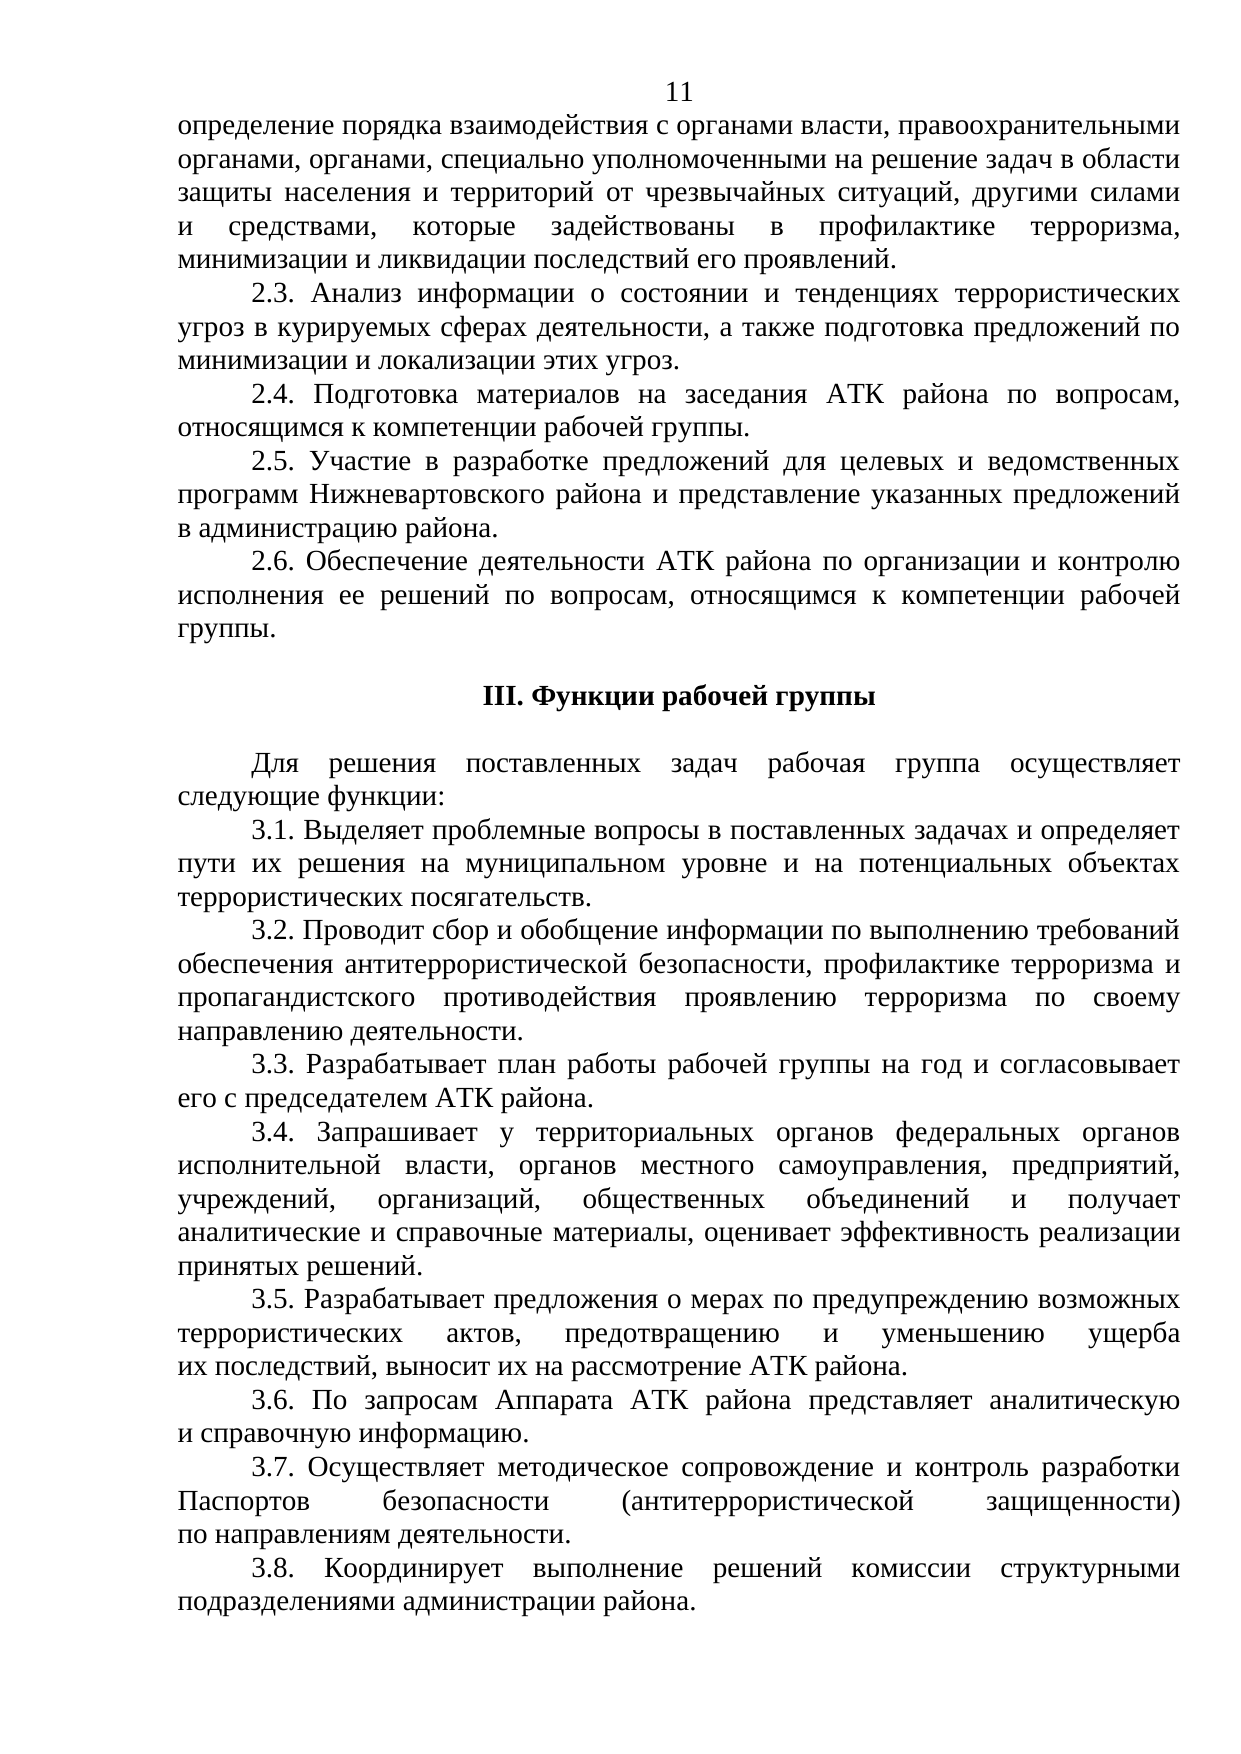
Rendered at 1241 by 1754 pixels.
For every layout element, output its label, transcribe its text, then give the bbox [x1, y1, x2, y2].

text III. Функции рабочей группы [177, 678, 1181, 711]
text 2.6. Обеспечение деятельности АТК района по организации и контролю исполнения ее решений по вопросам, относящимся к компетенции рабочей группы. [177, 543, 1181, 644]
text 3.5. Разрабатывает предложения о мерах по предупреждению возможных террористических актов, предотвращению и уменьшению ущерба их последствий, выносит их на рассмотрение АТК района. [177, 1281, 1181, 1382]
text 3.4. Запрашивает у территориальных органов федеральных органов исполнительной власти, органов местного самоуправления, предприятий, учреждений, организаций, общественных объединений и получает аналитические и справочные материалы, оценивает эффективность реализации принятых решений. [177, 1114, 1181, 1281]
text 2.4. Подготовка материалов на заседания АТК района по вопросам, относящимся к компетенции рабочей группы. [177, 376, 1181, 443]
text Для решения поставленных задач рабочая группа осуществляет следующие функции: [177, 745, 1181, 812]
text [177, 107, 1181, 275]
text 2.3. Анализ информации о состоянии и тенденциях террористических угроз в курируемых сферах деятельности, а также подготовка предложений по минимизации и локализации этих угроз. [177, 275, 1181, 376]
text 3.3. Разрабатывает план работы рабочей группы на год и согласовывает его с председателем АТК района. [177, 1047, 1181, 1114]
text 3.2. Проводит сбор и обобщение информации по выполнению требований обеспечения антитеррористической безопасности, профилактике терроризма и пропагандистского противодействия проявлению терроризма по своему направлению деятельности. [177, 912, 1181, 1047]
text 3.6. По запросам Аппарата АТК района представляет аналитическую и справочную информацию. [177, 1382, 1181, 1449]
text 2.5. Участие в разработке предложений для целевых и ведомственных программ Нижневартовского района и представление указанных предложений в администрацию района. [177, 443, 1181, 543]
text 3.7. Осуществляет методическое сопровождение и контроль разработки Паспортов безопасности (антитеррористической защищенности) по направлениям деятельности. [177, 1449, 1181, 1550]
text 3.1. Выделяет проблемные вопросы в поставленных задачах и определяет пути их решения на муниципальном уровне и на потенциальных объектах террористических посягательств. [177, 812, 1181, 912]
text 3.8. Координирует выполнение решений комиссии структурными подразделениями администрации района. [177, 1550, 1181, 1617]
